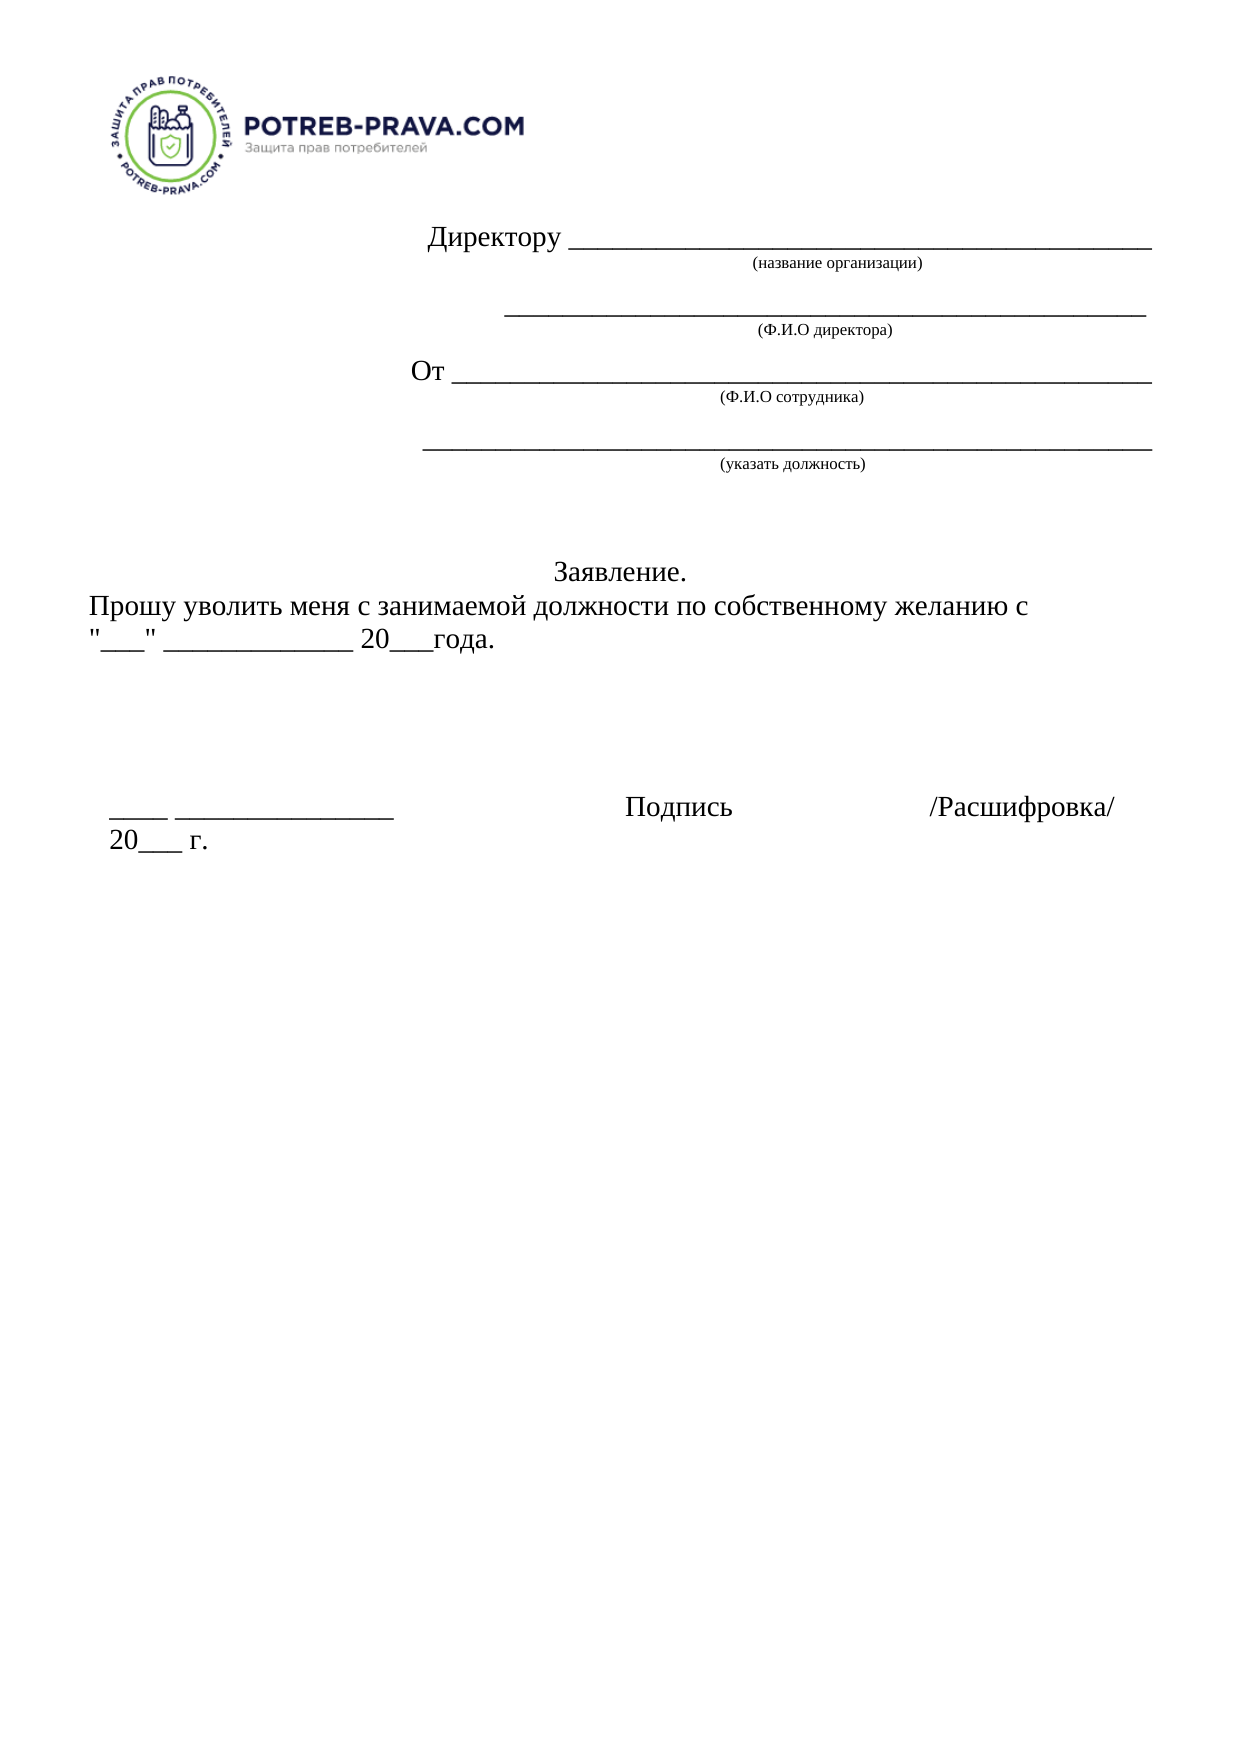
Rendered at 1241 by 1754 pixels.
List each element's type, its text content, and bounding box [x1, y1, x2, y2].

picture [92, 73, 536, 199]
table_header /Расшифровка/ [794, 755, 1142, 889]
text __________________________________________________ [89, 420, 1152, 453]
text От ________________________________________________ [89, 353, 1152, 386]
text "___" _____________ 20___года. [89, 621, 1152, 655]
text ____________________________________________ (Ф.И.О директора) [499, 286, 1152, 353]
text (Ф.И.О сотрудника) [720, 386, 1152, 420]
table_header Подпись [446, 755, 794, 889]
text (название организации) [679, 252, 1152, 286]
table_header ____ _______________ 20___ г. [98, 755, 446, 889]
text Заявление. [89, 554, 1152, 588]
text (указать должность) [720, 453, 1152, 487]
text Директору ________________________________________ [89, 219, 1152, 252]
text Прошу уволить меня с занимаемой должности по собственному желанию с [89, 588, 1152, 621]
